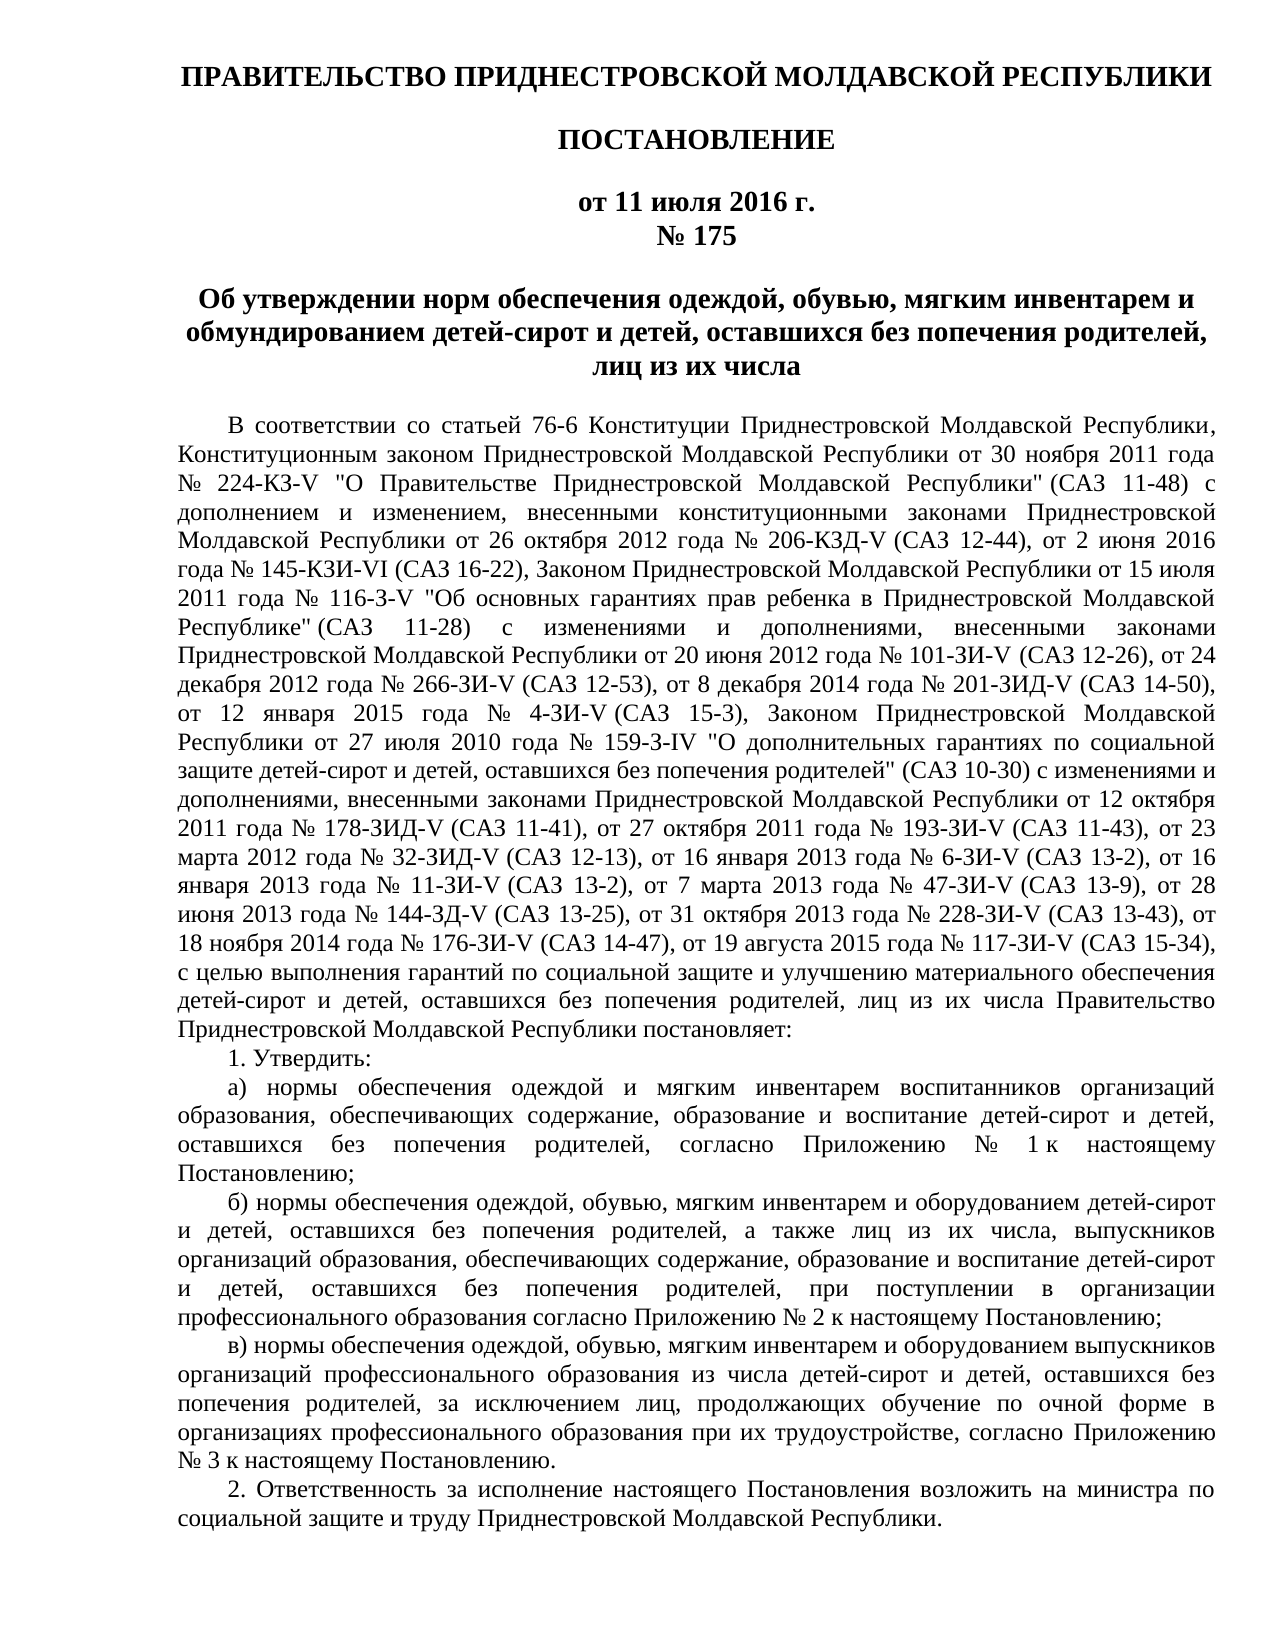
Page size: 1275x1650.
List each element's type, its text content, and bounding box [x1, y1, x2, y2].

text ПРАВИТЕЛЬСТВО ПРИДНЕСТРОВСКОЙ МОЛДАВСКОЙ РЕСПУБЛИКИ [177, 59, 1216, 93]
text 1. Утвердить: [177, 1043, 1216, 1072]
text в) нормы обеспечения одеждой, обувью, мягким инвентарем и оборудованием выпускников организаций профессионального образования из числа детей-сирот и детей, оставшихся без попечения родителей, за исключением лиц, продолжающих обучение по очной форме в организациях профессионального образования при их трудоустройстве, согласно Приложению № 3 к настоящему Постановлению. [177, 1331, 1216, 1474]
text В соответствии со статьей 76-6 Конституции Приднестровской Молдавской Республики, Конституционным законом Приднестровской Молдавской Республики от 30 ноября 2011 года № 224-КЗ-V "О Правительстве Приднестровской Молдавской Республики" (САЗ 11-48) с дополнением и изменением, внесенными конституционными законами Приднестровской Молдавской Республики от 26 октября 2012 года № 206-КЗД-V (САЗ 12-44), от 2 июня 2016 года № 145-КЗИ-VI (САЗ 16-22), Законом Приднестровской Молдавской Республики от 15 июля 2011 года № 116-З-V "Об основных гарантиях прав ребенка в Приднестровской Молдавской Республике" (САЗ 11-28) с изменениями и дополнениями, внесенными законами Приднестровской Молдавской Республики от 20 июня 2012 года № 101-ЗИ-V (САЗ 12-26), от 24 декабря 2012 года № 266-ЗИ-V (САЗ 12-53), от 8 декабря 2014 года № 201-ЗИД-V (САЗ 14-50), от 12 января 2015 года № 4-ЗИ-V (САЗ 15-3), Законом Приднестровской Молдавской Республики от 27 июля 2010 года № 159-З-IV "О дополнительных гарантиях по социальной защите детей-сирот и детей, оставшихся без попечения родителей" (САЗ 10-30) с изменениями и дополнениями, внесенными законами Приднестровской Молдавской Республики от 12 октября 2011 года № 178-ЗИД-V (САЗ 11-41), от 27 октября 2011 года № 193-ЗИ-V (САЗ 11-43), от 23 марта 2012 года № 32-ЗИД-V (САЗ 12-13), от 16 января 2013 года № 6-ЗИ-V (САЗ 13-2), от 16 января 2013 года № 11-ЗИ-V (САЗ 13-2), от 7 марта 2013 года № 47-ЗИ-V (САЗ 13-9), от 28 июня 2013 года № 144-ЗД-V (САЗ 13-25), от 31 октября 2013 года № 228-ЗИ-V (САЗ 13-43), от 18 ноября 2014 года № 176-ЗИ-V (САЗ 14-47), от 19 августа 2015 года № 117-ЗИ-V (САЗ 15-34), с целью выполнения гарантий по социальной защите и улучшению материального обеспечения детей-сирот и детей, оставшихся без попечения родителей, лиц из их числа Правительство Приднестровской Молдавской Республики постановляет: [177, 411, 1216, 1043]
text ПОСТАНОВЛЕНИЕ [177, 122, 1216, 155]
text б) нормы обеспечения одеждой, обувью, мягким инвентарем и оборудованием детей-сирот и детей, оставшихся без попечения родителей, а также лиц из их числа, выпускников организаций образования, обеспечивающих содержание, образование и воспитание детей-сирот и детей, оставшихся без попечения родителей, при поступлении в организации профессионального образования согласно Приложению № 2 к настоящему Постановлению; [177, 1187, 1216, 1331]
text от 11 июля 2016 г. № 175 [177, 184, 1216, 252]
text Об утверждении норм обеспечения одеждой, обувью, мягким инвентарем и обмундированием детей-сирот и детей, оставшихся без попечения родителей, лиц из их числа [177, 281, 1216, 381]
text а) нормы обеспечения одеждой и мягким инвентарем воспитанников организаций образования, обеспечивающих содержание, образование и воспитание детей-сирот и детей, оставшихся без попечения родителей, согласно Приложению № 1 к настоящему Постановлению; [177, 1072, 1216, 1187]
text 2. Ответственность за исполнение настоящего Постановления возложить на министра по социальной защите и труду Приднестровской Молдавской Республики. [177, 1474, 1216, 1532]
